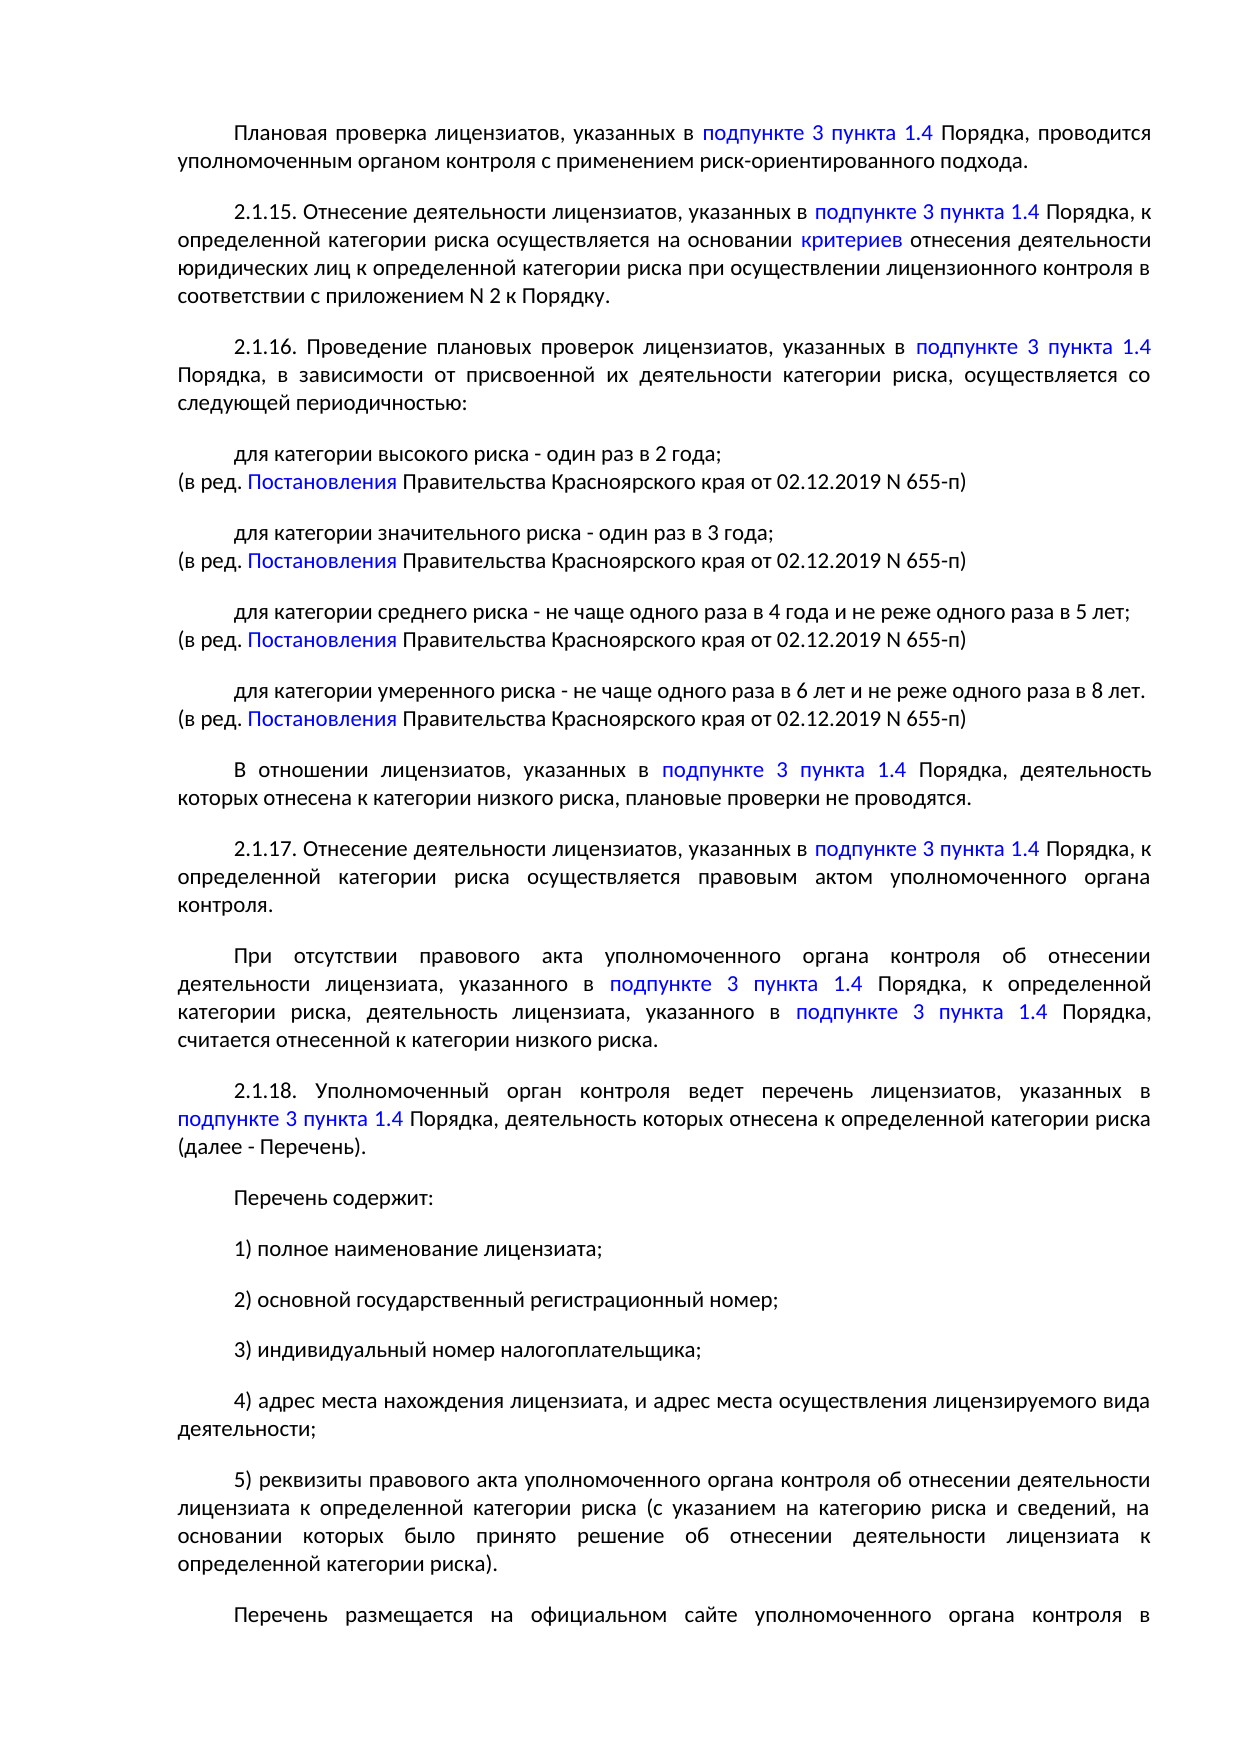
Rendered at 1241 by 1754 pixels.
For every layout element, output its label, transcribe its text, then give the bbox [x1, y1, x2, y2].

text 2.1.18. Уполномоченный орган контроля ведет перечень лицензиатов, указанных в подпункте 3 пункта 1.4 Порядка, деятельность которых отнесена к определенной категории риска (далее - Перечень). [177, 1076, 1152, 1160]
text 2.1.16. Проведение плановых проверок лицензиатов, указанных в подпункте 3 пункта 1.4 Порядка, в зависимости от присвоенной их деятельности категории риска, осуществляется со следующей периодичностью: [177, 332, 1152, 416]
text 2.1.15. Отнесение деятельности лицензиатов, указанных в подпункте 3 пункта 1.4 Порядка, к определенной категории риска осуществляется на основании критериев отнесения деятельности юридических лиц к определенной категории риска при осуществлении лицензионного контроля в соответствии с приложением N 2 к Порядку. [177, 197, 1152, 309]
text 4) адрес места нахождения лицензиата, и адрес места осуществления лицензируемого вида деятельности; [177, 1387, 1152, 1443]
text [177, 1601, 1152, 1628]
text для категории высокого риска - один раз в 2 года; [177, 439, 1152, 467]
text 3) индивидуальный номер налогоплательщика; [177, 1336, 1152, 1364]
text В отношении лицензиатов, указанных в подпункте 3 пункта 1.4 Порядка, деятельность которых отнесена к категории низкого риска, плановые проверки не проводятся. [177, 755, 1152, 811]
text Плановая проверка лицензиатов, указанных в подпункте 3 пункта 1.4 Порядка, проводится уполномоченным органом контроля с применением риск-ориентированного подхода. [177, 118, 1152, 174]
text 1) полное наименование лицензиата; [177, 1234, 1152, 1262]
text При отсутствии правового акта уполномоченного органа контроля об отнесении деятельности лицензиата, указанного в подпункте 3 пункта 1.4 Порядка, к определенной категории риска, деятельность лицензиата, указанного в подпункте 3 пункта 1.4 Порядка, считается отнесенной к категории низкого риска. [177, 941, 1152, 1053]
text для категории среднего риска - не чаще одного раза в 4 года и не реже одного раза в 5 лет; [177, 597, 1152, 625]
text 2.1.17. Отнесение деятельности лицензиатов, указанных в подпункте 3 пункта 1.4 Порядка, к определенной категории риска осуществляется правовым актом уполномоченного органа контроля. [177, 834, 1152, 918]
text 5) реквизиты правового акта уполномоченного органа контроля об отнесении деятельности лицензиата к определенной категории риска (с указанием на категорию риска и сведений, на основании которых было принято решение об отнесении деятельности лицензиата к определенной категории риска). [177, 1466, 1152, 1578]
text (в ред. Постановления Правительства Красноярского края от 02.12.2019 N 655-п) [177, 467, 1152, 495]
text (в ред. Постановления Правительства Красноярского края от 02.12.2019 N 655-п) [177, 625, 1152, 653]
text для категории значительного риска - один раз в 3 года; [177, 518, 1152, 546]
text 2) основной государственный регистрационный номер; [177, 1285, 1152, 1313]
text Перечень содержит: [177, 1183, 1152, 1211]
text (в ред. Постановления Правительства Красноярского края от 02.12.2019 N 655-п) [177, 704, 1152, 732]
text для категории умеренного риска - не чаще одного раза в 6 лет и не реже одного раза в 8 лет. [177, 676, 1152, 704]
text (в ред. Постановления Правительства Красноярского края от 02.12.2019 N 655-п) [177, 546, 1152, 574]
